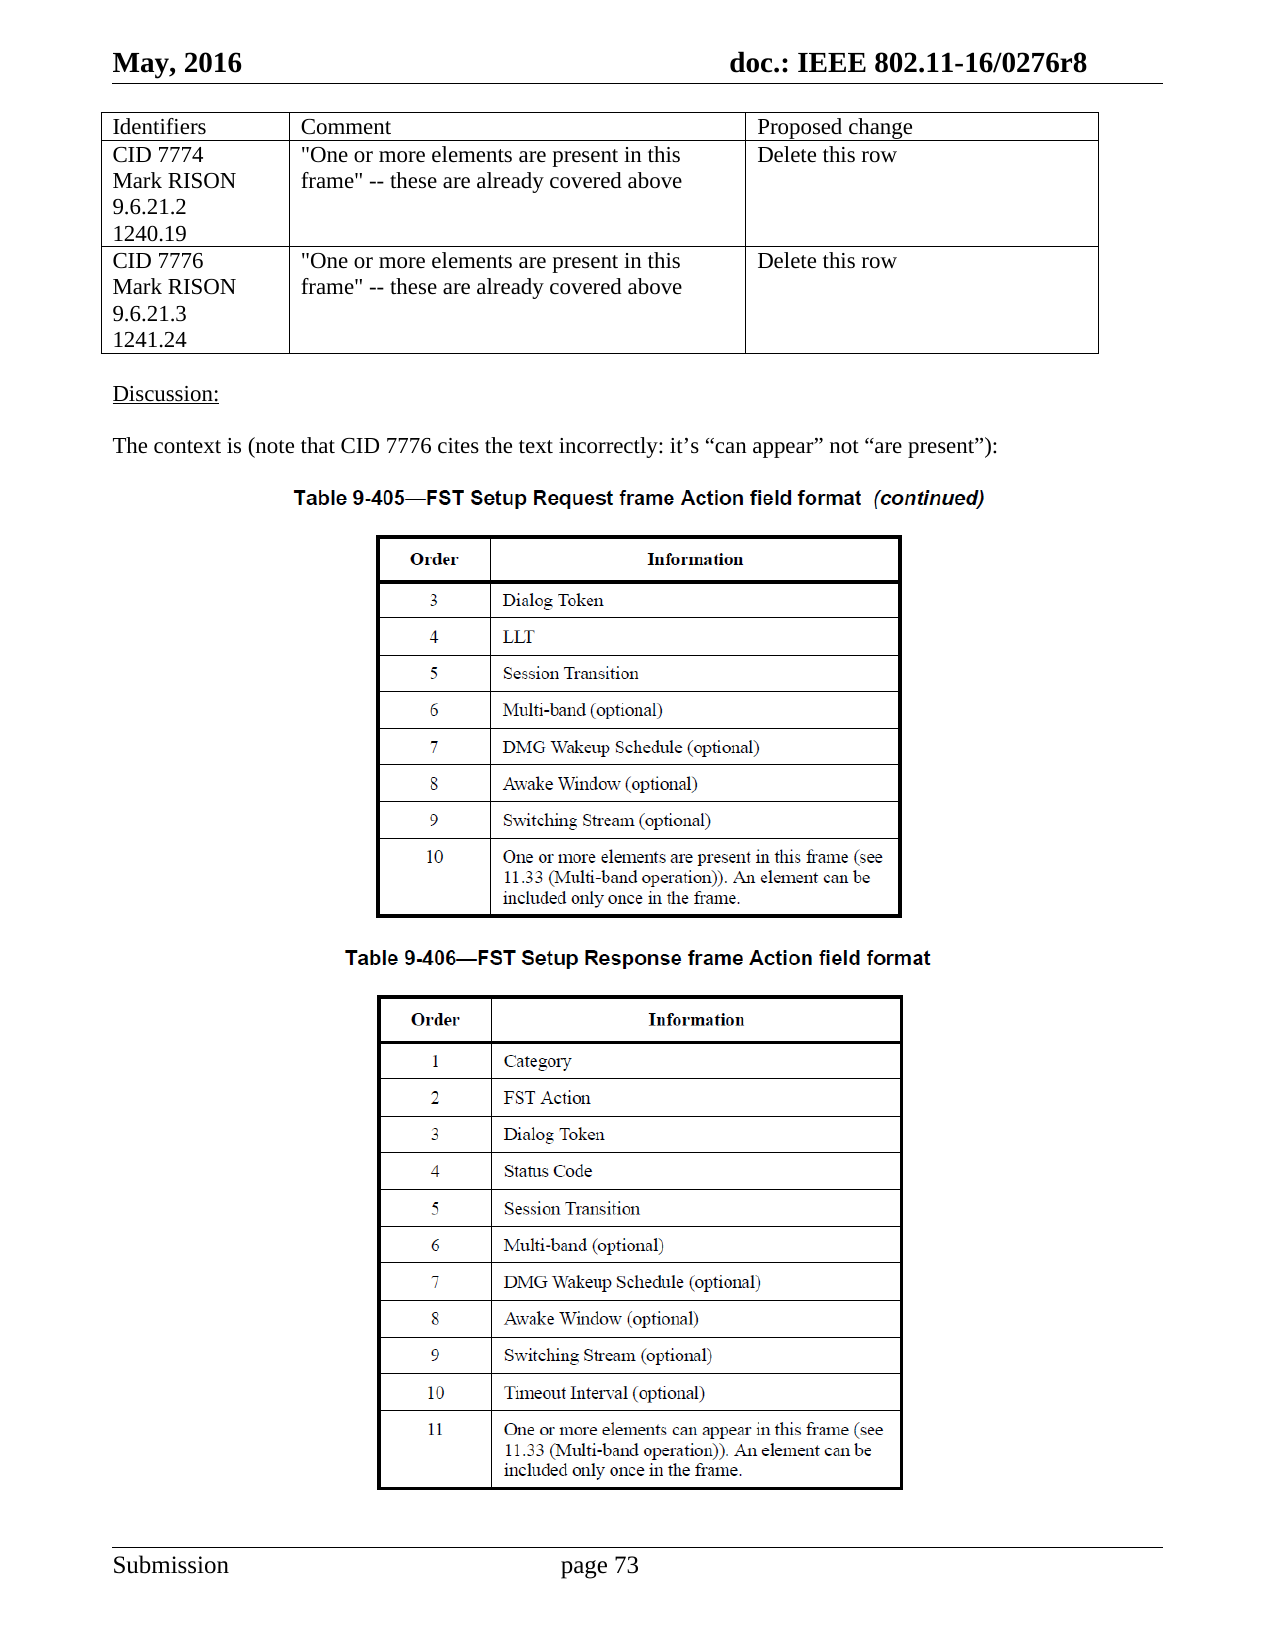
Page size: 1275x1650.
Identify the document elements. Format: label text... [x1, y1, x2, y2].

table_header Comment [290, 113, 745, 139]
table_header Proposed change [746, 113, 1098, 139]
table_cell Delete this row [746, 247, 1098, 352]
table_cell "One or more elements are present in this frame" -- these are already covered above [290, 141, 745, 246]
text The context is (note that CID 7776 cites the text incorrectly: it’s “can appear” not “are present”): [112, 433, 1163, 459]
table_cell CID 7776 Mark RISON 9.6.21.3 1241.24 [102, 247, 289, 352]
table_header Identifiers [102, 113, 289, 139]
table_cell CID 7774 Mark RISON 9.6.21.2 1240.19 [102, 141, 289, 246]
text Discussion: [112, 380, 1163, 406]
table_cell "One or more elements are present in this frame" -- these are already covered above [290, 247, 745, 352]
table_cell Delete this row [746, 141, 1098, 246]
